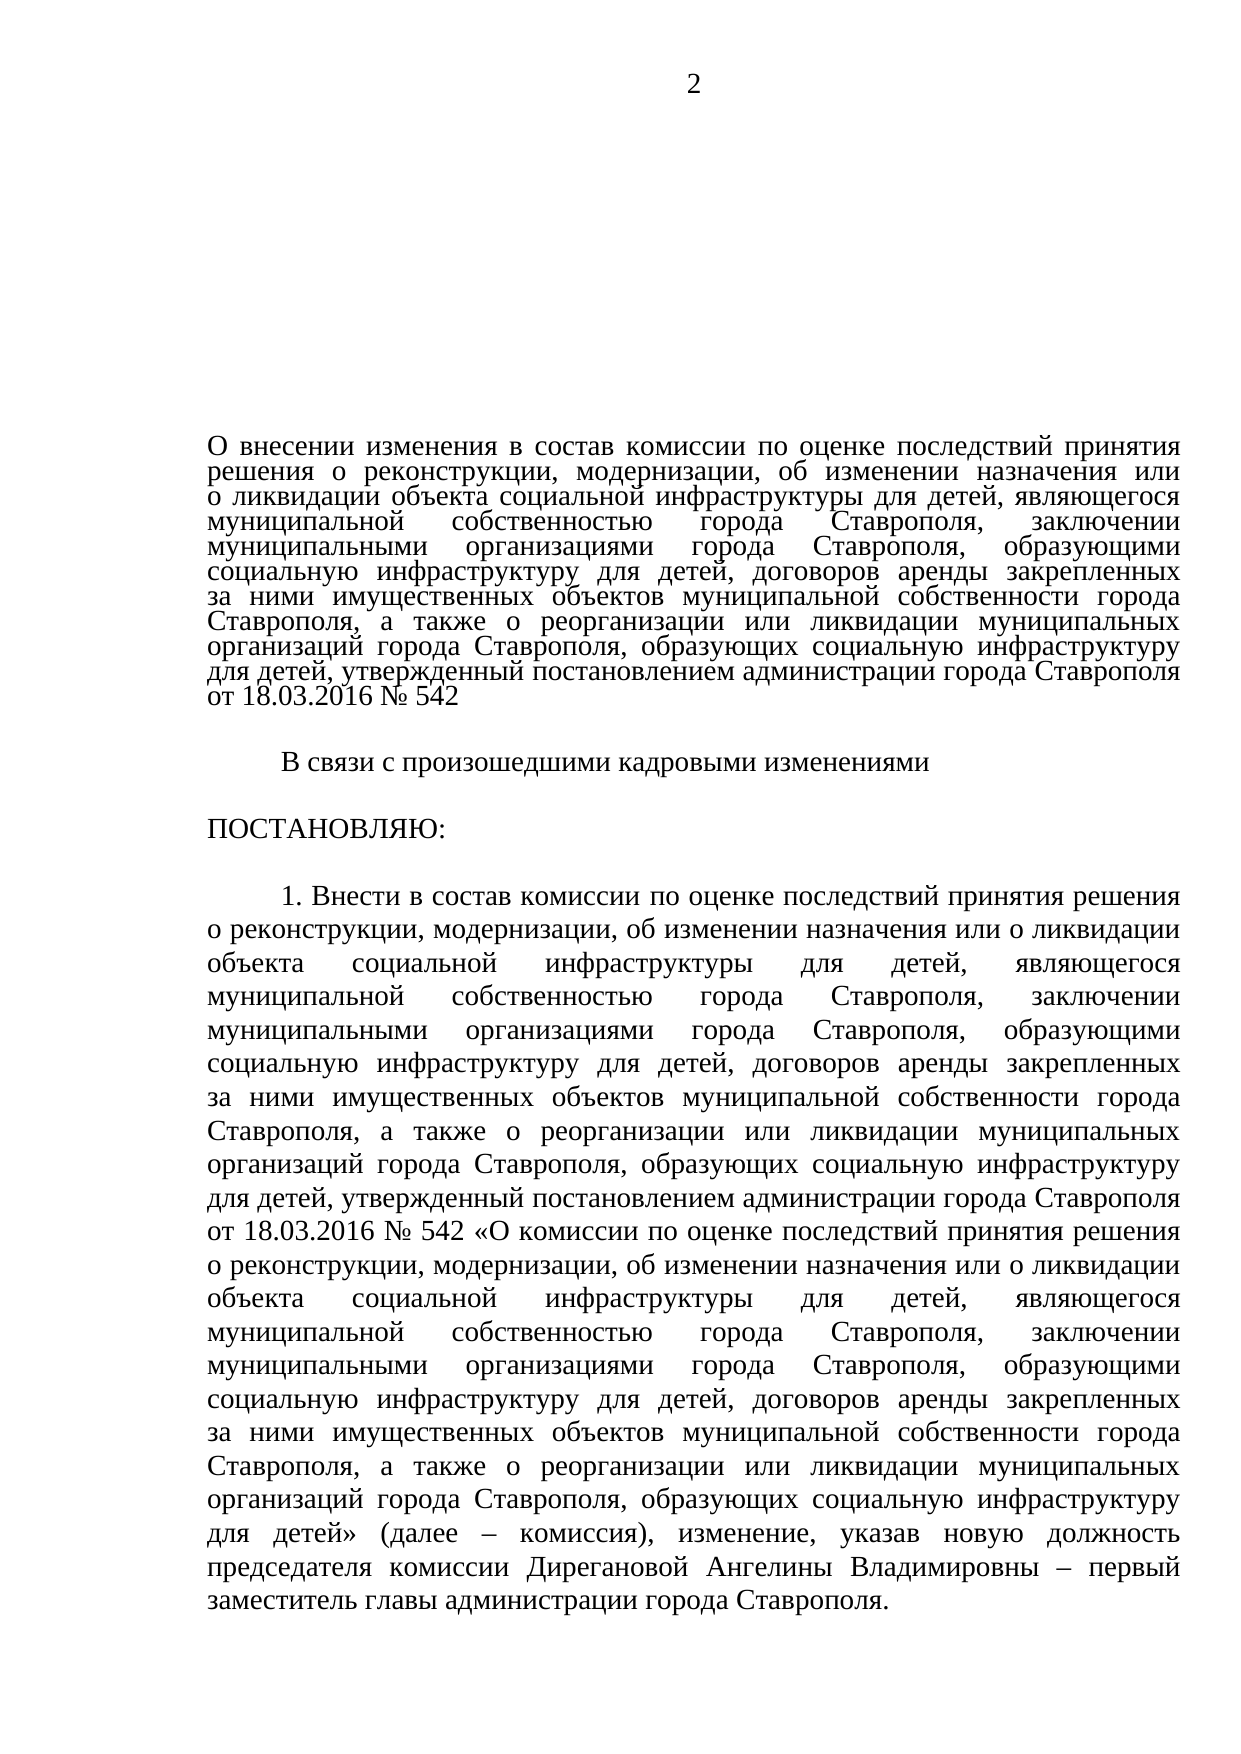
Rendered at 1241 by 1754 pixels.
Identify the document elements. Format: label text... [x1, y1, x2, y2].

text В связи с произошедшими кадровыми изменениями [207, 744, 1181, 777]
text 1. Внести в состав комиссии по оценке последствий принятия решения о реконструкции, модернизации, об изменении назначения или о ликвидации объекта социальной инфраструктуры для детей, являющегося муниципальной собственностью города Ставрополя, заключении муниципальными организациями города Ставрополя, образующими социальную инфраструктуру для детей, договоров аренды закрепленных за ними имущественных объектов муниципальной собственности города Ставрополя, а также о реорганизации или ликвидации муниципальных организаций города Ставрополя, образующих социальную инфраструктуру для детей, утвержденный постановлением администрации города Ставрополя от 18.03.2016 № 542 «О комиссии по оценке последствий принятия решения о реконструкции, модернизации, об изменении назначения или о ликвидации объекта социальной инфраструктуры для детей, являющегося муниципальной собственностью города Ставрополя, заключении муниципальными организациями города Ставрополя, образующими социальную инфраструктуру для детей, договоров аренды закрепленных за ними имущественных объектов муниципальной собственности города Ставрополя, а также о реорганизации или ликвидации муниципальных организаций города Ставрополя, образующих социальную инфраструктуру для детей» (далее – комиссия), изменение, указав новую должность председателя комиссии Дирегановой Ангелины Владимировны – первый заместитель главы администрации города Ставрополя. [207, 878, 1181, 1616]
text ПОСТАНОВЛЯЮ: [207, 811, 1181, 844]
text О внесении изменения в состав комиссии по оценке последствий принятия решения о реконструкции, модернизации, об изменении назначения или о ликвидации объекта социальной инфраструктуры для детей, являющегося муниципальной собственностью города Ставрополя, заключении муниципальными организациями города Ставрополя, образующими социальную инфраструктуру для детей, договоров аренды закрепленных за ними имущественных объектов муниципальной собственности города Ставрополя, а также о реорганизации или ликвидации муниципальных организаций города Ставрополя, образующих социальную инфраструктуру для детей, утвержденный постановлением администрации города Ставрополя от 18.03.2016 № 542 [207, 435, 1181, 710]
